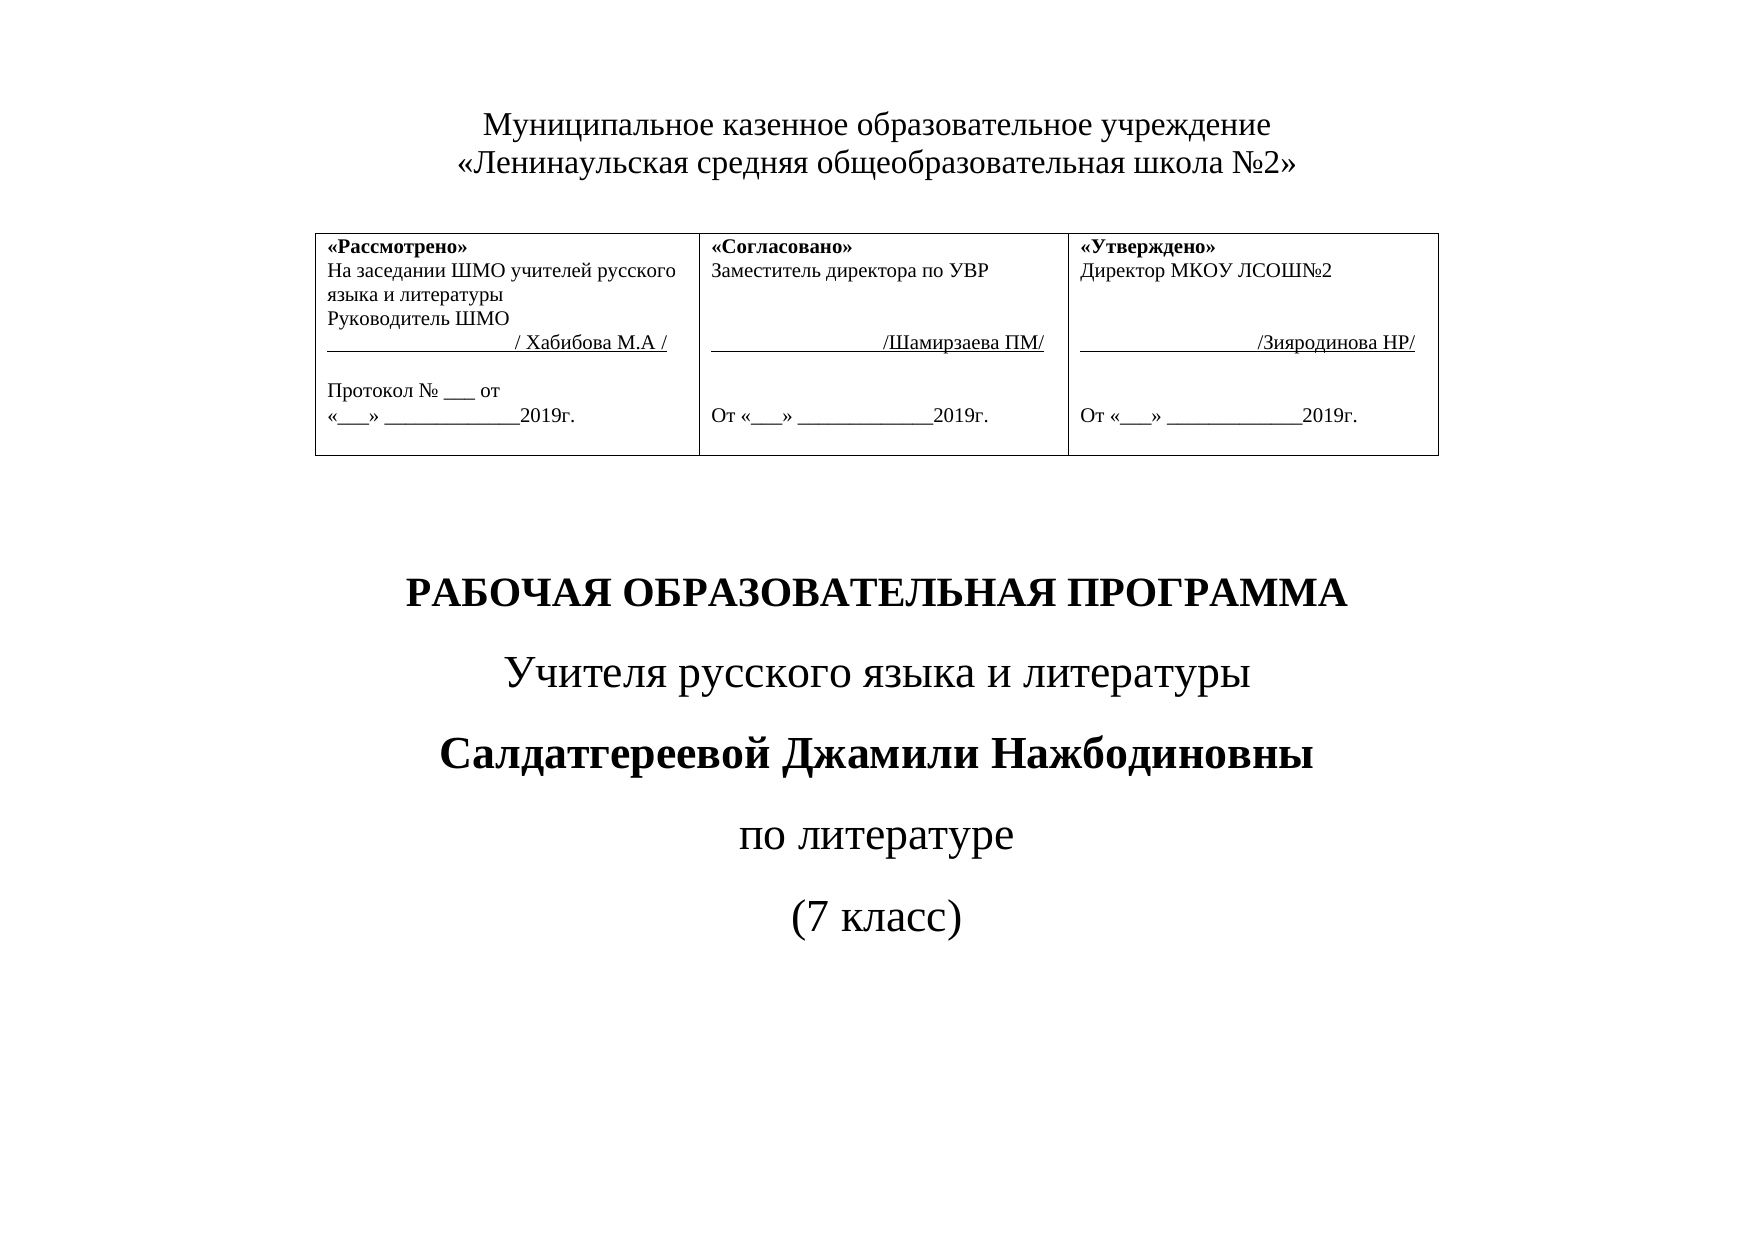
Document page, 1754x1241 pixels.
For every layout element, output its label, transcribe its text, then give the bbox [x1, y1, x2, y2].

text по литературе [75, 807, 1679, 859]
text Учителя русского языка и литературы [75, 644, 1679, 697]
text Муниципальное казенное образовательное учреждение [75, 104, 1679, 142]
table_header «Рассмотрено» На заседании ШМО учителей русского языка и литературы Руководитель ШМО / Хабибова М.А / Протокол № ___ от «___» _____________2019г. [316, 234, 699, 454]
text (7 класс) [75, 888, 1679, 941]
text РАБОЧАЯ ОБРАЗОВАТЕЛЬНАЯ ПРОГРАММА [75, 567, 1679, 615]
text «Ленинаульская средняя общеобразовательная школа №2» [75, 142, 1679, 180]
table_header «Утверждено» Директор МКОУ ЛСОШ№2 /Зияродинова НР/ От «___» _____________2019г. [1069, 234, 1438, 454]
text Салдатгереевой Джамили Нажбодиновны [75, 726, 1679, 778]
table_header «Согласовано» Заместитель директора по УВР /Шамирзаева ПМ/ От «___» _____________2019г. [700, 234, 1068, 454]
